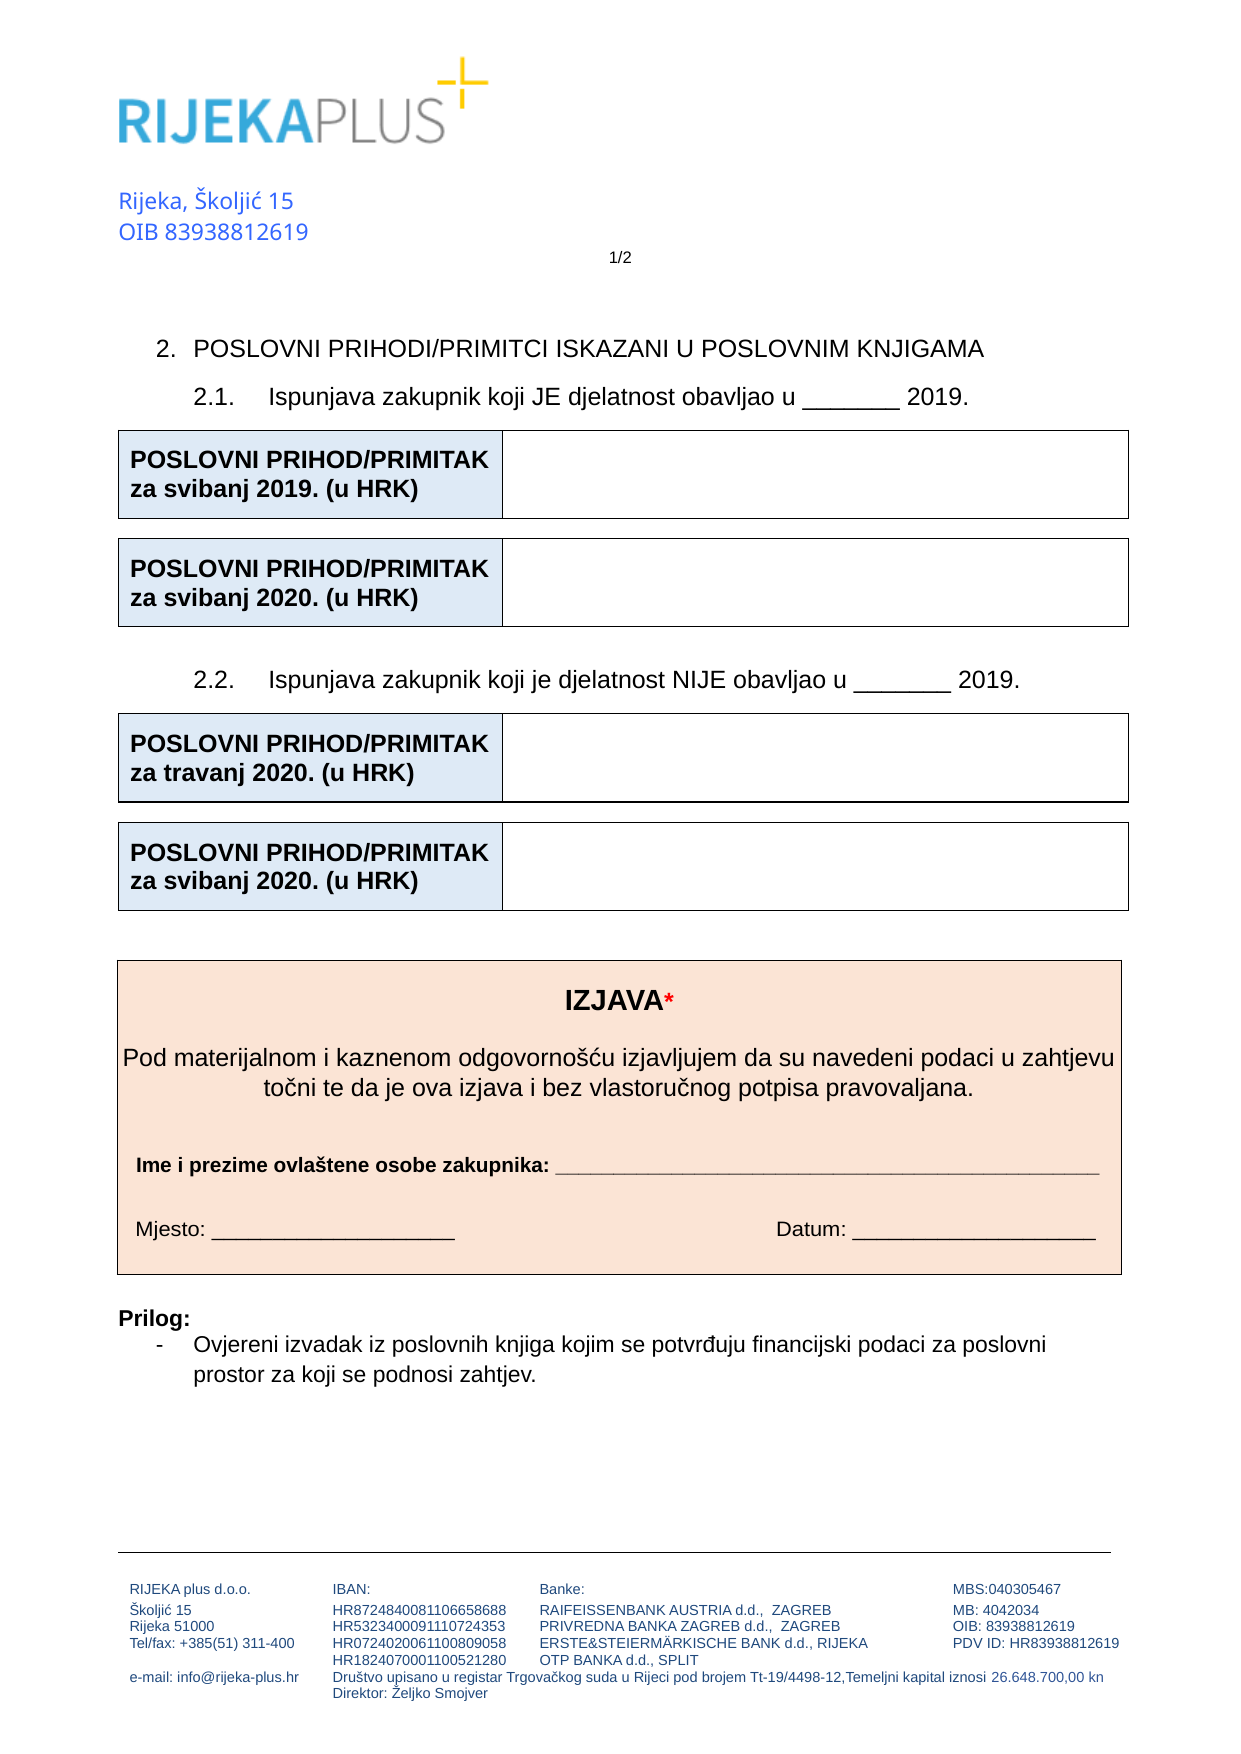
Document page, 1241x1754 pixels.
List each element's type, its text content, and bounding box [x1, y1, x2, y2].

list Ispunjava zakupnik koji je djelatnost NIJE obavljao u _______ 2019. [193, 665, 1122, 694]
table_header [503, 714, 1128, 801]
table_header POSLOVNI PRIHOD/PRIMITAK za travanj 2020. (u HRK) [119, 714, 502, 801]
list Ovjereni izvadak iz poslovnih knjiga kojim se potvrđuju financijski podaci za poslovni prostor za koji se podnosi zahtjev. [156, 1331, 1122, 1388]
table_header [503, 539, 1128, 626]
table_header POSLOVNI PRIHOD/PRIMITAK za svibanj 2020. (u HRK) [119, 539, 502, 626]
table_cell [118, 1241, 1121, 1274]
table_header IZJAVA* [118, 961, 1121, 1039]
table_header [503, 823, 1128, 910]
list Ispunjava zakupnik koji JE djelatnost obavljao u _______ 2019. [193, 382, 1122, 410]
text 1/2 [118, 247, 1122, 267]
picture [118, 44, 514, 185]
text Prilog: [118, 1305, 1122, 1331]
table_cell Mjesto: ____________________ Datum: ____________________ [118, 1187, 1121, 1241]
table_header POSLOVNI PRIHOD/PRIMITAK za svibanj 2020. (u HRK) [119, 823, 502, 910]
list POSLOVNI PRIHODI/PRIMITCI ISKAZANI U POSLOVNIM KNJIGAMA [156, 334, 1122, 362]
table_cell Pod materijalnom i kaznenom odgovornošću izjavljujem da su navedeni podaci u zahtjevu točni te da je ova izjava i bez vlastoručnog potpisa pravovaljana. [118, 1039, 1121, 1104]
table_cell Ime i prezime ovlaštene osobe zakupnika: _______________________________________________ [118, 1104, 1121, 1187]
table_header POSLOVNI PRIHOD/PRIMITAK za svibanj 2019. (u HRK) [119, 431, 502, 518]
table_header [503, 431, 1128, 518]
